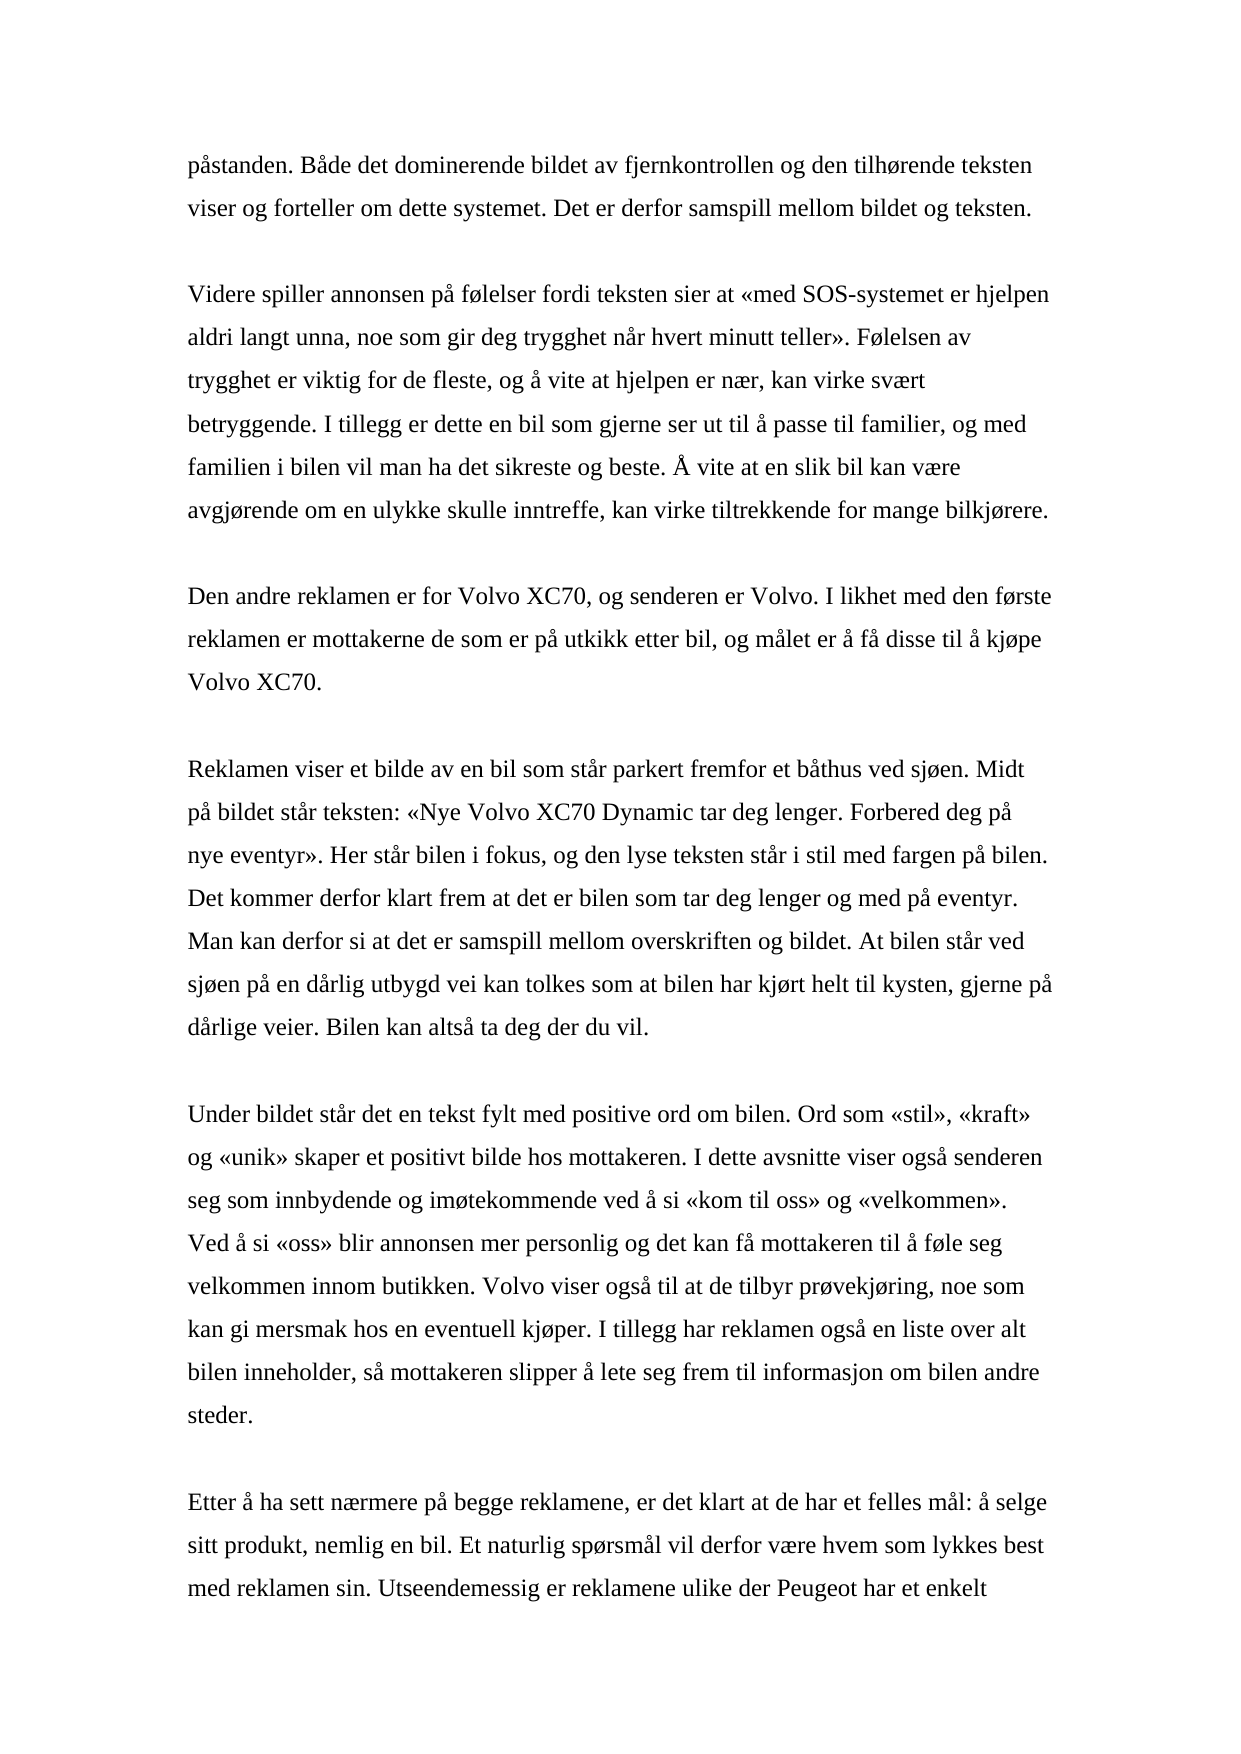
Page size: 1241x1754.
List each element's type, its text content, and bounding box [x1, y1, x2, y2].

text Reklamen viser et bilde av en bil som står parkert fremfor et båthus ved sjøen. Midt på bildet står teksten: «Nye Volvo XC70 Dynamic tar deg lenger. Forbered deg på nye eventyr». Her står bilen i fokus, og den lyse teksten står i stil med fargen på bilen. Det kommer derfor klart frem at det er bilen som tar deg lenger og med på eventyr. Man kan derfor si at det er samspill mellom overskriften og bildet. At bilen står ved sjøen på en dårlig utbygd vei kan tolkes som at bilen har kjørt helt til kysten, gjerne på dårlige veier. Bilen kan altså ta deg der du vil. [187, 754, 1053, 1041]
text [187, 1487, 1053, 1602]
text Den andre reklamen er for Volvo XC70, og senderen er Volvo. I likhet med den første reklamen er mottakerne de som er på utkikk etter bil, og målet er å få disse til å kjøpe Volvo XC70. [187, 581, 1053, 696]
text Videre spiller annonsen på følelser fordi teksten sier at «med SOS-systemet er hjelpen aldri langt unna, noe som gir deg trygghet når hvert minutt teller». Følelsen av trygghet er viktig for de fleste, og å vite at hjelpen er nær, kan virke svært betryggende. I tillegg er dette en bil som gjerne ser ut til å passe til familier, og med familien i bilen vil man ha det sikreste og beste. Å vite at en slik bil kan være avgjørende om en ulykke skulle inntreffe, kan virke tiltrekkende for mange bilkjørere. [187, 279, 1053, 524]
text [187, 150, 1053, 222]
text Under bildet står det en tekst fylt med positive ord om bilen. Ord som «stil», «kraft» og «unik» skaper et positivt bilde hos mottakeren. I dette avsnitte viser også senderen seg som innbydende og imøtekommende ved å si «kom til oss» og «velkommen». Ved å si «oss» blir annonsen mer personlig og det kan få mottakeren til å føle seg velkommen innom butikken. Volvo viser også til at de tilbyr prøvekjøring, noe som kan gi mersmak hos en eventuell kjøper. I tillegg har reklamen også en liste over alt bilen inneholder, så mottakeren slipper å lete seg frem til informasjon om bilen andre steder. [187, 1099, 1053, 1429]
